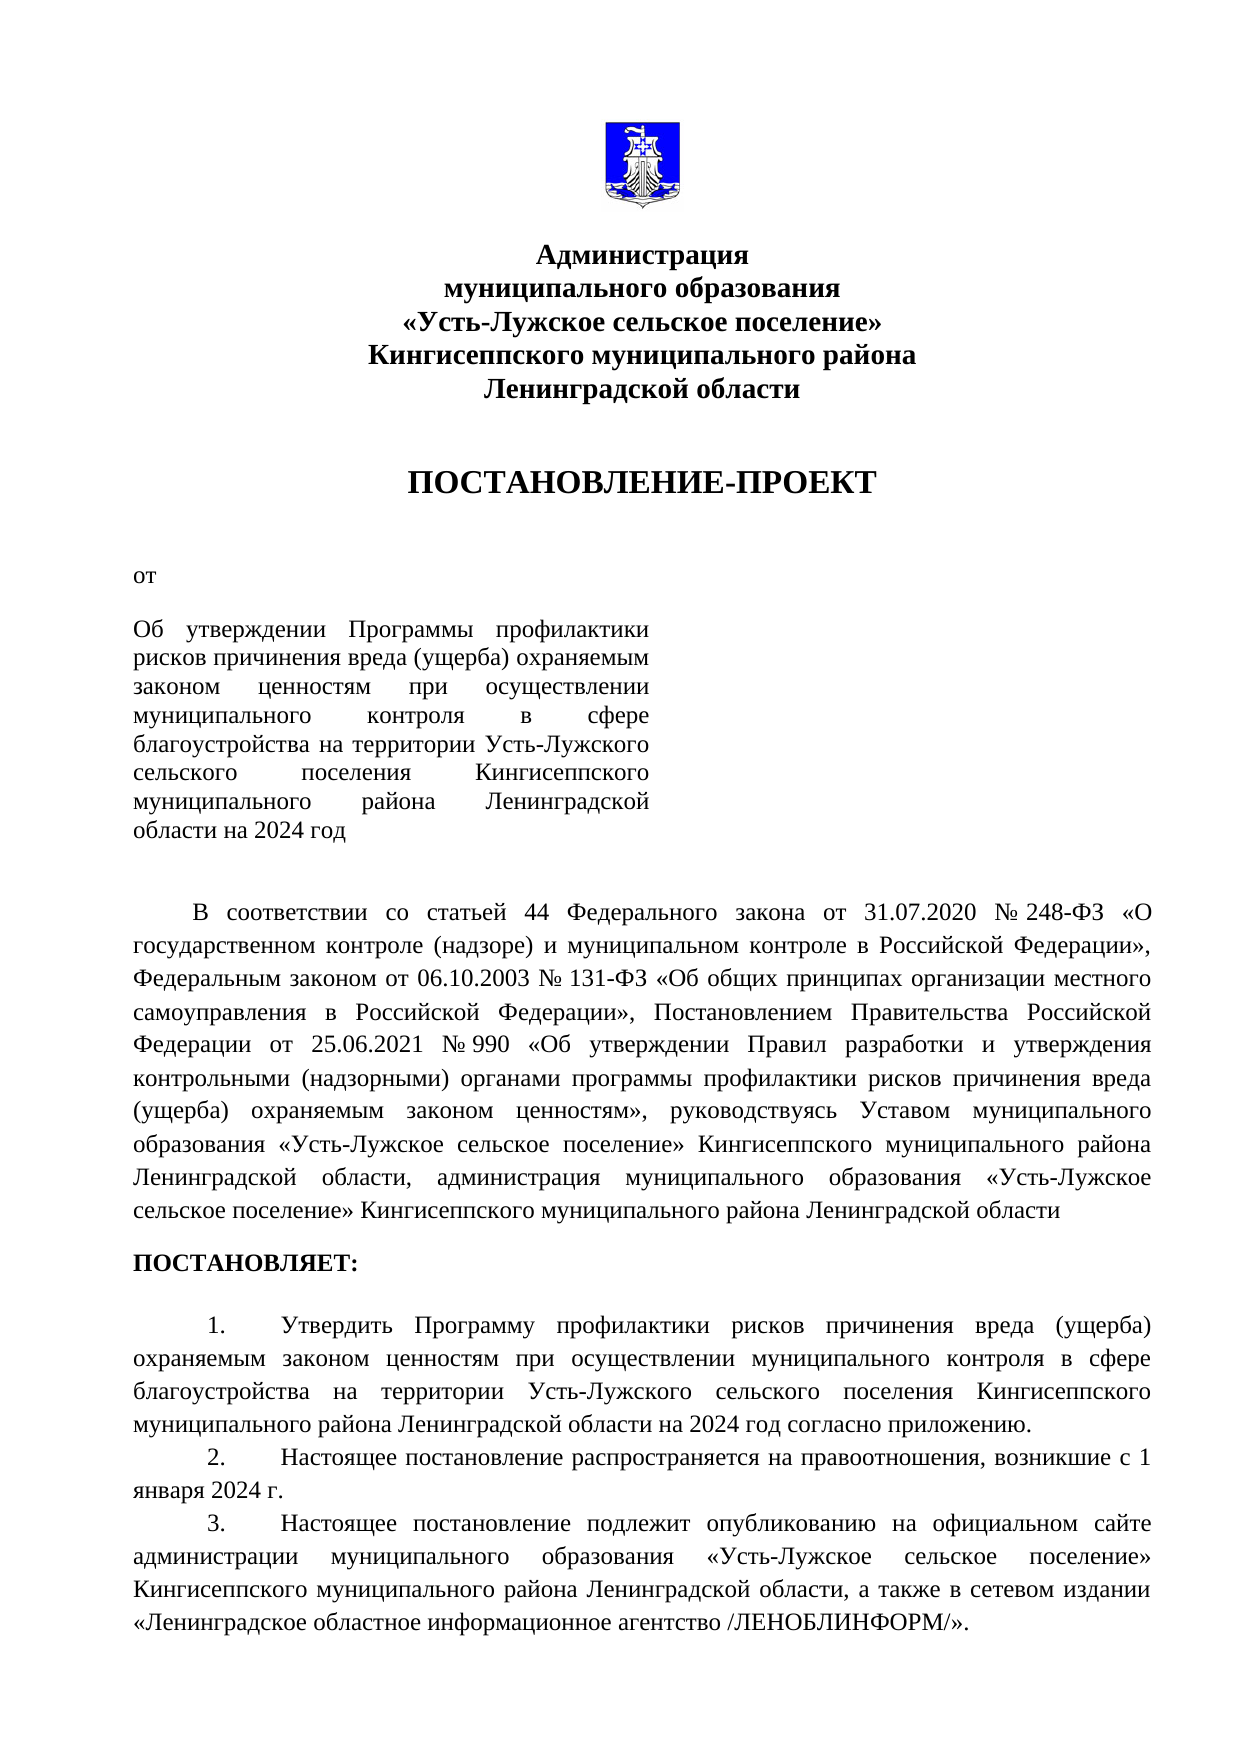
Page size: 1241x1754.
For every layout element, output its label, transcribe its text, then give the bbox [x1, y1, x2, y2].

list Утвердить Программу профилактики рисков причинения вреда (ущерба) охраняемым законом ценностям при осуществлении муниципального контроля в сфере благоустройства на территории Усть-Лужского сельского поселения Кингисеппского муниципального района Ленинградской области на 2024 год согласно приложению. [133, 1310, 1152, 1438]
text Об утверждении Программы профилактики рисков причинения вреда (ущерба) охраняемым законом ценностям при осуществлении муниципального контроля в сфере благоустройства на территории Усть-Лужского сельского поселения Кингисеппского муниципального района Ленинградской области на 2024 год [133, 614, 650, 844]
text муниципального образования [133, 270, 1152, 304]
picture [598, 118, 687, 212]
text «Усть-Лужское сельское поселение» [133, 304, 1152, 337]
text Ленинградской области [133, 371, 1152, 404]
text В соответствии со статьей 44 Федерального закона от 31.07.2020 № 248-ФЗ «О государственном контроле (надзоре) и муниципальном контроле в Российской Федерации», Федеральным законом от 06.10.2003 № 131-ФЗ «Об общих принципах организации местного самоуправления в Российской Федерации», Постановлением Правительства Российской Федерации от 25.06.2021 № 990 «Об утверждении Правил разработки и утверждения контрольными (надзорными) органами программы профилактики рисков причинения вреда (ущерба) охраняемым законом ценностям», руководствуясь Уставом муниципального образования «Усть-Лужское сельское поселение» Кингисеппского муниципального района Ленинградской области, администрация муниципального образования «Усть-Лужское сельское поселение» Кингисеппского муниципального района Ленинградской области [133, 897, 1152, 1223]
list Настоящее постановление распространяется на правоотношения, возникшие с 1 января 2024 г. [133, 1442, 1152, 1504]
text от [133, 560, 1152, 588]
text Кингисеппского муниципального района [133, 337, 1152, 371]
list Настоящее постановление подлежит опубликованию на официальном сайте администрации муниципального образования «Усть-Лужское сельское поселение» Кингисеппского муниципального района Ленинградской области, а также в сетевом издании «Ленинградское областное информационное агентство /ЛЕНОБЛИНФОРМ/». [133, 1508, 1152, 1636]
text ПОСТАНОВЛЕНИЕ-ПРОЕКТ [133, 462, 1152, 500]
text ПОСТАНОВЛЯЕТ: [133, 1248, 1152, 1277]
text Администрация [133, 237, 1152, 270]
